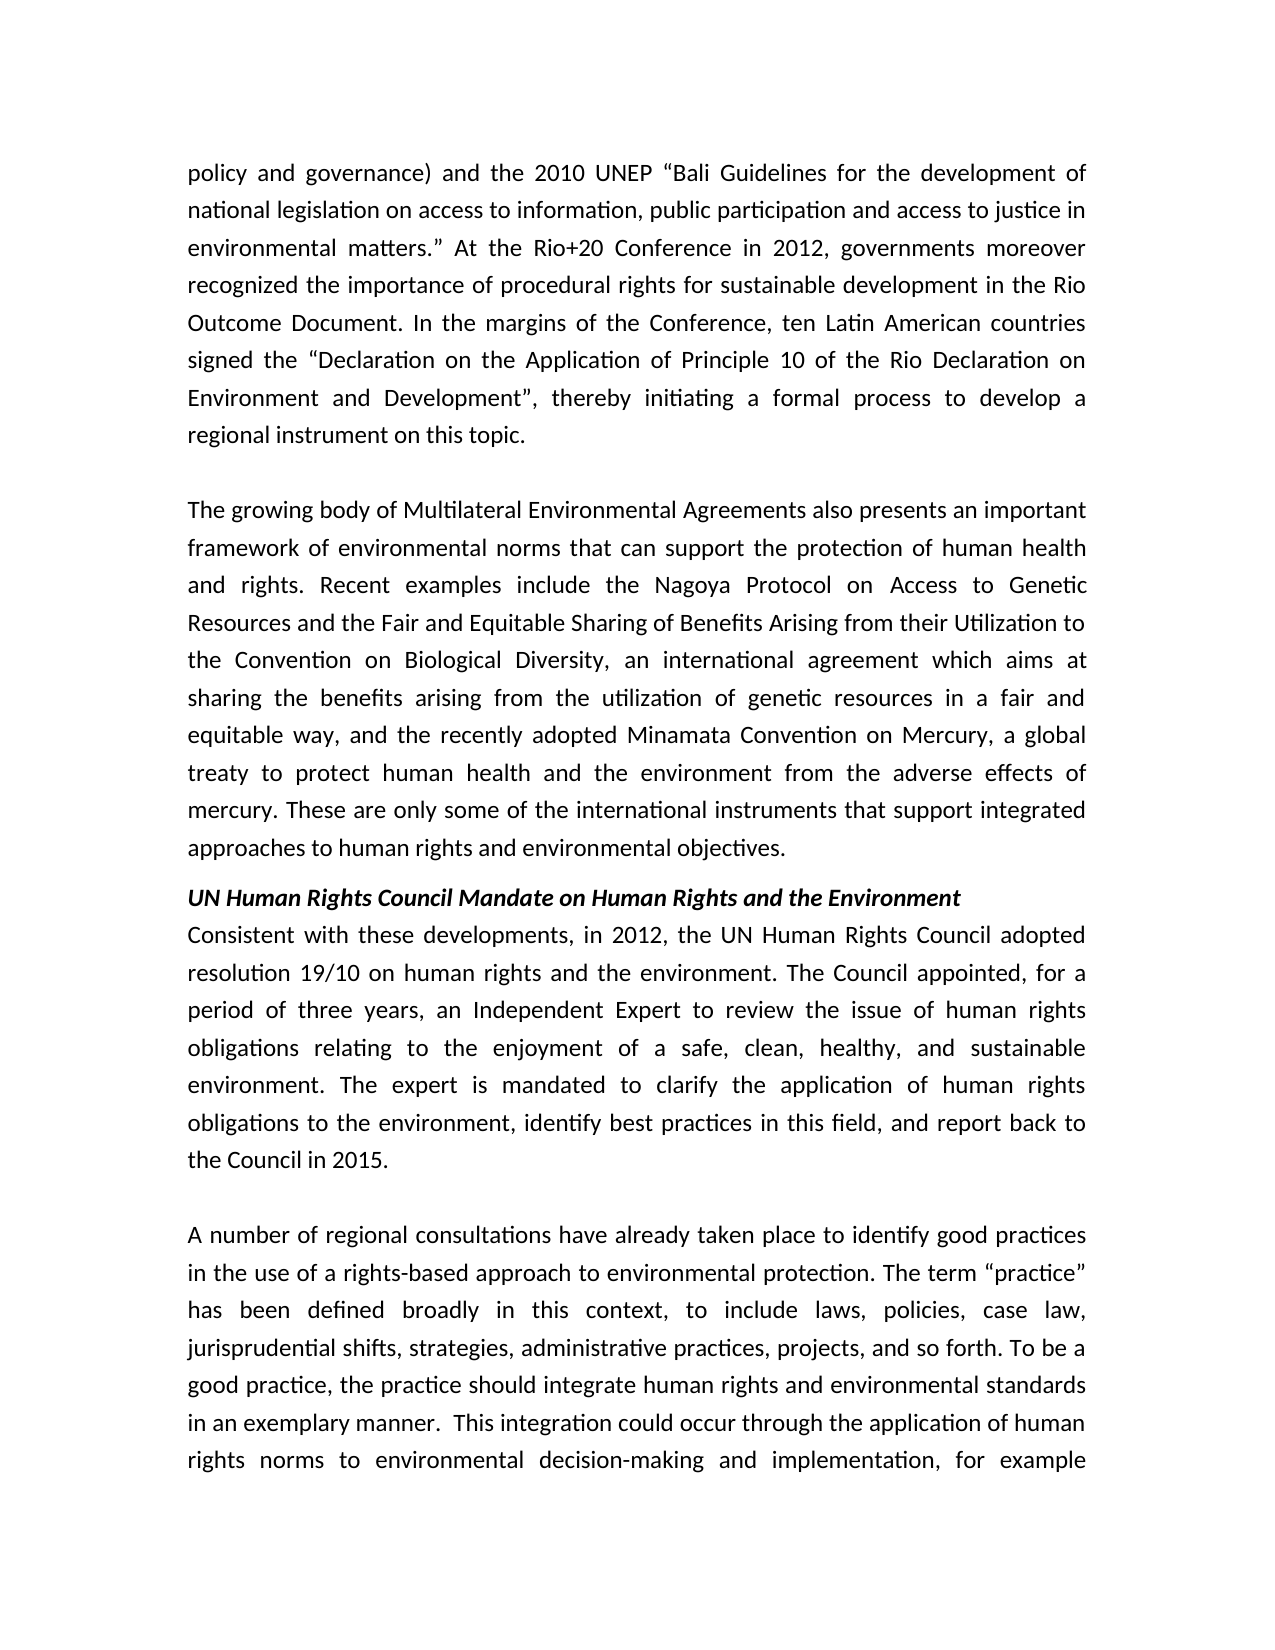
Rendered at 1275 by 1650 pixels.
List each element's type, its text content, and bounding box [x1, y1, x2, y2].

text The growing body of Multilateral Environmental Agreements also presents an important framework of environmental norms that can support the protection of human health and rights. Recent examples include the Nagoya Protocol on Access to Genetic Resources and the Fair and Equitable Sharing of Benefits Arising from their Utilization to the Convention on Biological Diversity, an international agreement which aims at sharing the benefits arising from the utilization of genetic resources in a fair and equitable way, and the recently adopted Minamata Convention on Mercury, a global treaty to protect human health and the environment from the adverse effects of mercury. These are only some of the international instruments that support integrated approaches to human rights and environmental objectives. [187, 487, 1087, 862]
text Consistent with these developments, in 2012, the UN Human Rights Council adopted resolution 19/10 on human rights and the environment. The Council appointed, for a period of three years, an Independent Expert to review the issue of human rights obligations relating to the enjoyment of a safe, clean, healthy, and sustainable environment. The expert is mandated to clarify the application of human rights obligations to the environment, identify best practices in this field, and report back to the Council in 2015. [187, 912, 1087, 1175]
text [187, 1212, 1087, 1475]
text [187, 150, 1087, 450]
text UN Human Rights Council Mandate on Human Rights and the Environment [187, 875, 1087, 912]
